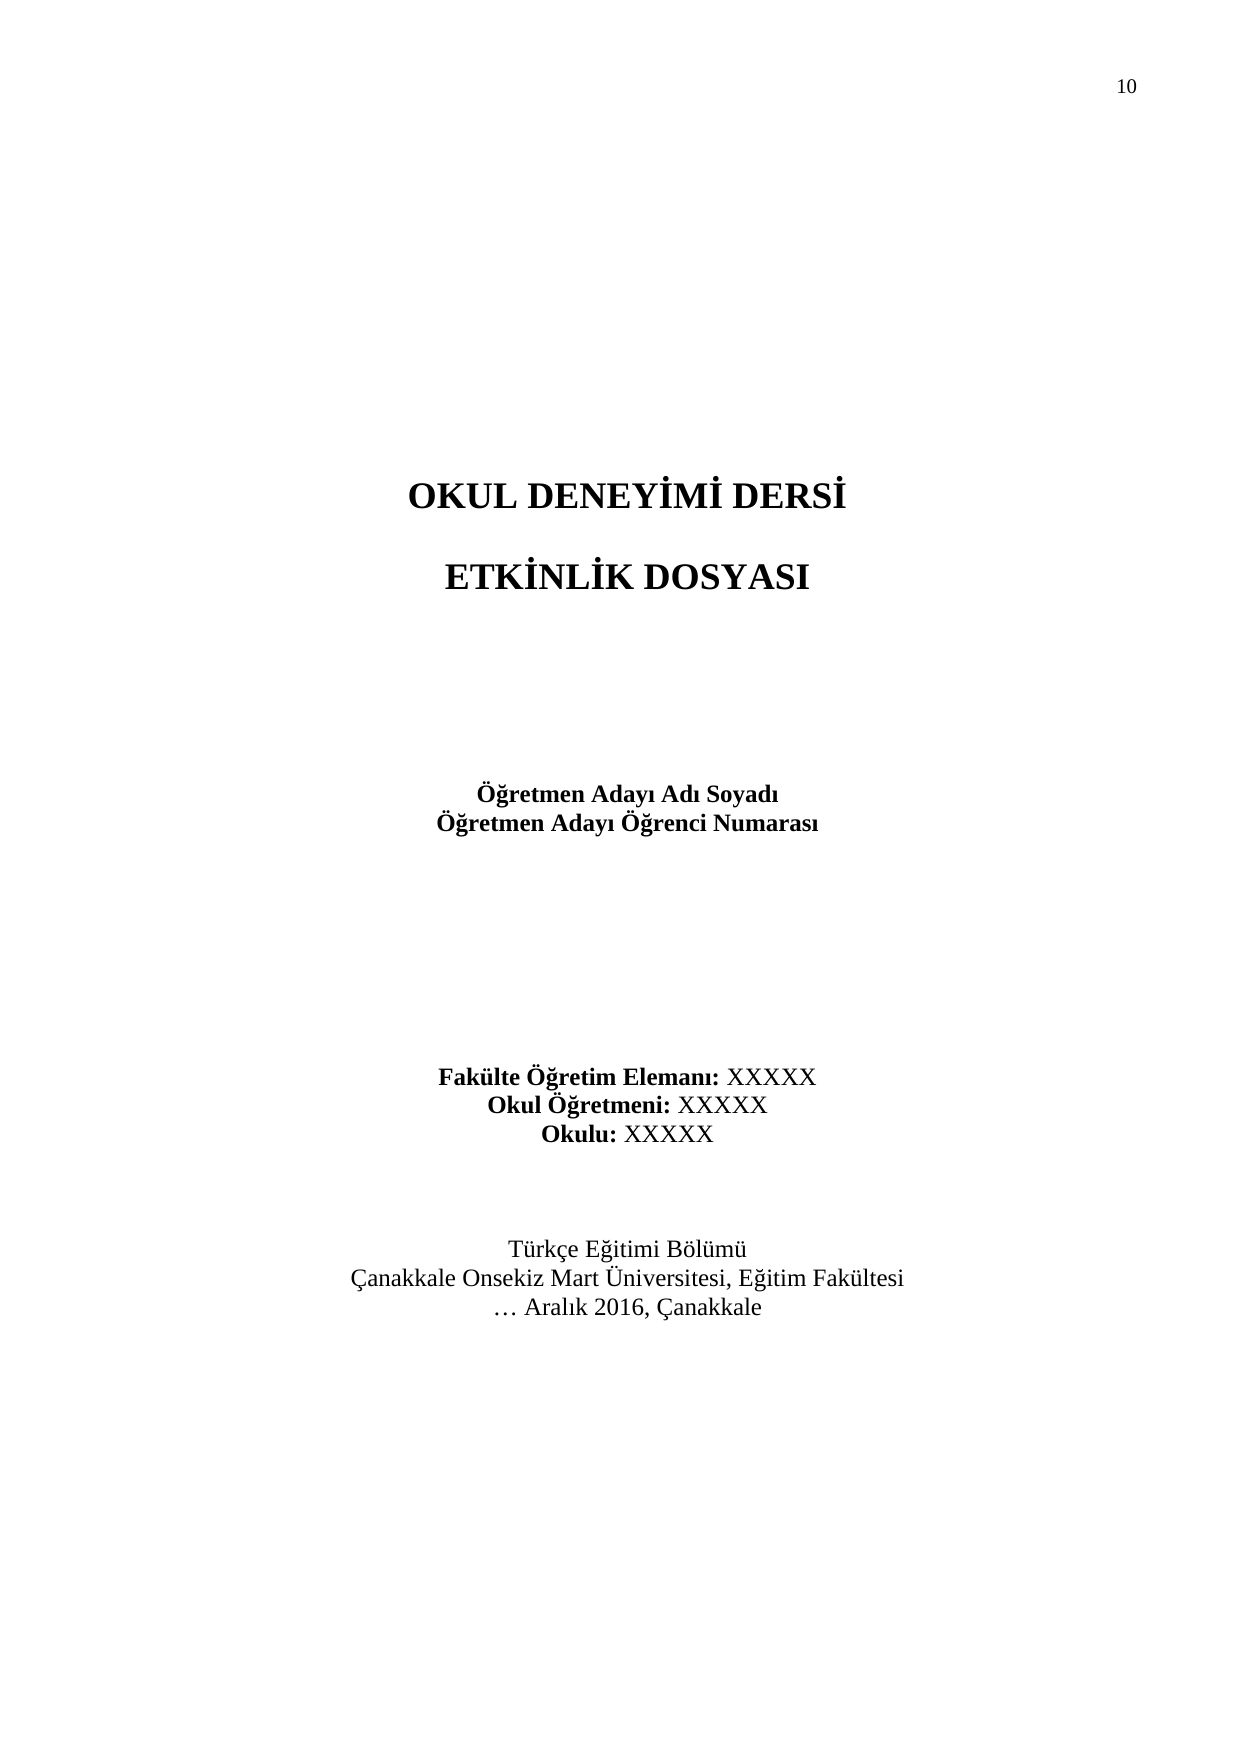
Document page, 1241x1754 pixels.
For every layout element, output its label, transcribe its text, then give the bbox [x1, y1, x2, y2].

text Fakülte Öğretim Elemanı: XXXXX Okul Öğretmeni: XXXXX [148, 1062, 1107, 1119]
text OKUL DENEYİMİ DERSİ [148, 474, 1107, 517]
text Öğretmen Adayı Adı Soyadı [148, 779, 1107, 808]
text Öğretmen Adayı Öğrenci Numarası [148, 808, 1107, 836]
text ETKİNLİK DOSYASI [148, 554, 1107, 598]
text Okulu: XXXXX [148, 1119, 1107, 1148]
text Türkçe Eğitimi Bölümü Çanakkale Onsekiz Mart Üniversitesi, Eğitim Fakültesi … Aralık 2016, Çanakkale [148, 1234, 1107, 1320]
